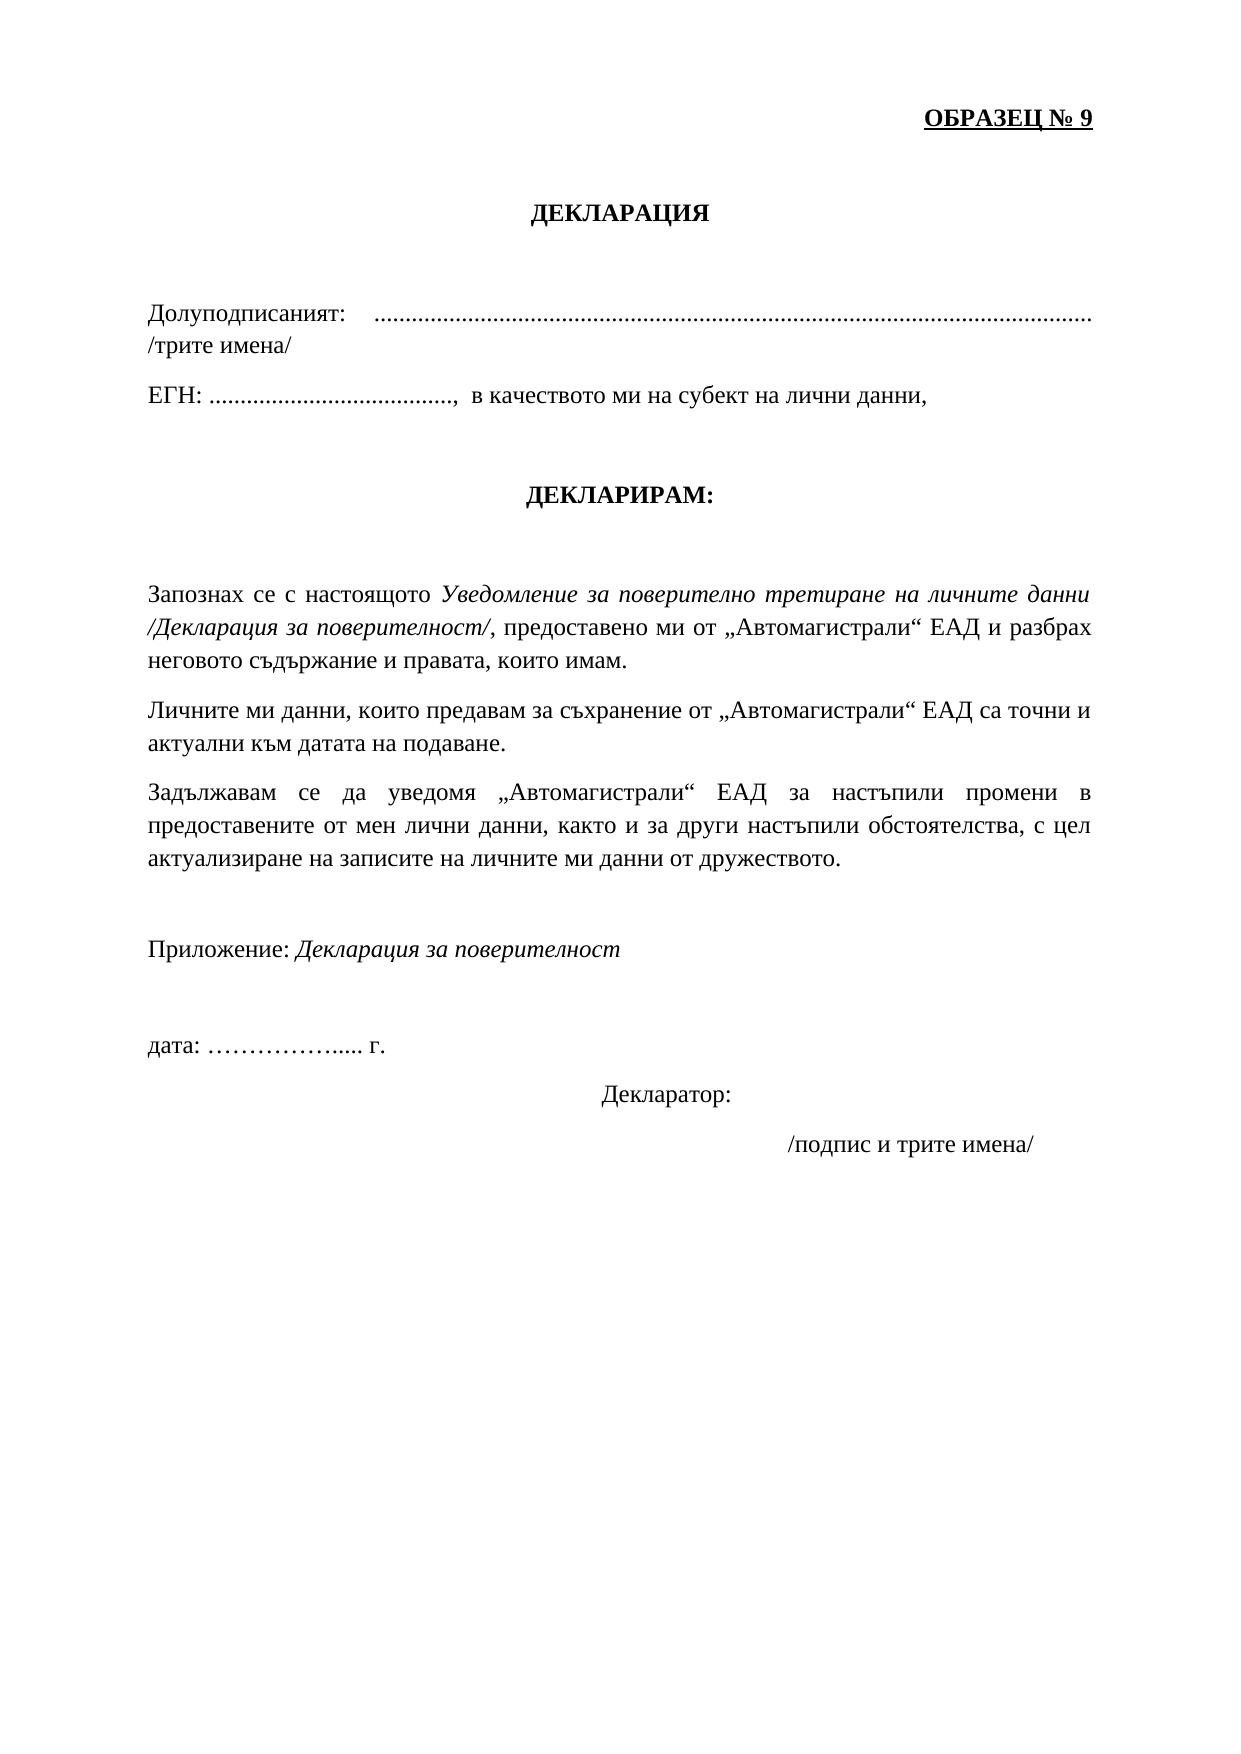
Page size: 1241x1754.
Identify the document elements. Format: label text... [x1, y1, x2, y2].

text Декларатор: [590, 1079, 1093, 1108]
text Личните ми данни, които предавам за съхранение от „Автомагистрали“ ЕАД са точни и актуални към датата на подаване. [148, 695, 1093, 757]
text ЕГН: ......................................., в качеството ми на субект на лични данни, [148, 380, 1093, 409]
text /подпис и трите имена/ [738, 1129, 1093, 1158]
text ОБРАЗЕЦ № 9 [148, 103, 1093, 132]
text Долуподписаният: ................................................................................................................... /трите имена/ [148, 298, 1093, 359]
text ДЕКЛАРАЦИЯ [148, 198, 1093, 227]
text Приложение: Декларация за поверителност [148, 934, 1093, 963]
text Задължавам се да уведомя „Автомагистрали“ ЕАД за настъпили промени в предоставените от мен лични данни, както и за други настъпили обстоятелства, с цел актуализиране на записите на личните ми данни от дружеството. [148, 777, 1093, 872]
text дата: ……………..... г. [148, 1030, 1093, 1058]
text Запознах се с настоящото Уведомление за поверително третиране на личните данни /Декларация за поверителност/, предоставено ми от „Автомагистрали“ ЕАД и разбрах неговото съдържание и правата, които имам. [148, 579, 1093, 674]
text ДЕКЛАРИРАМ: [148, 480, 1093, 508]
